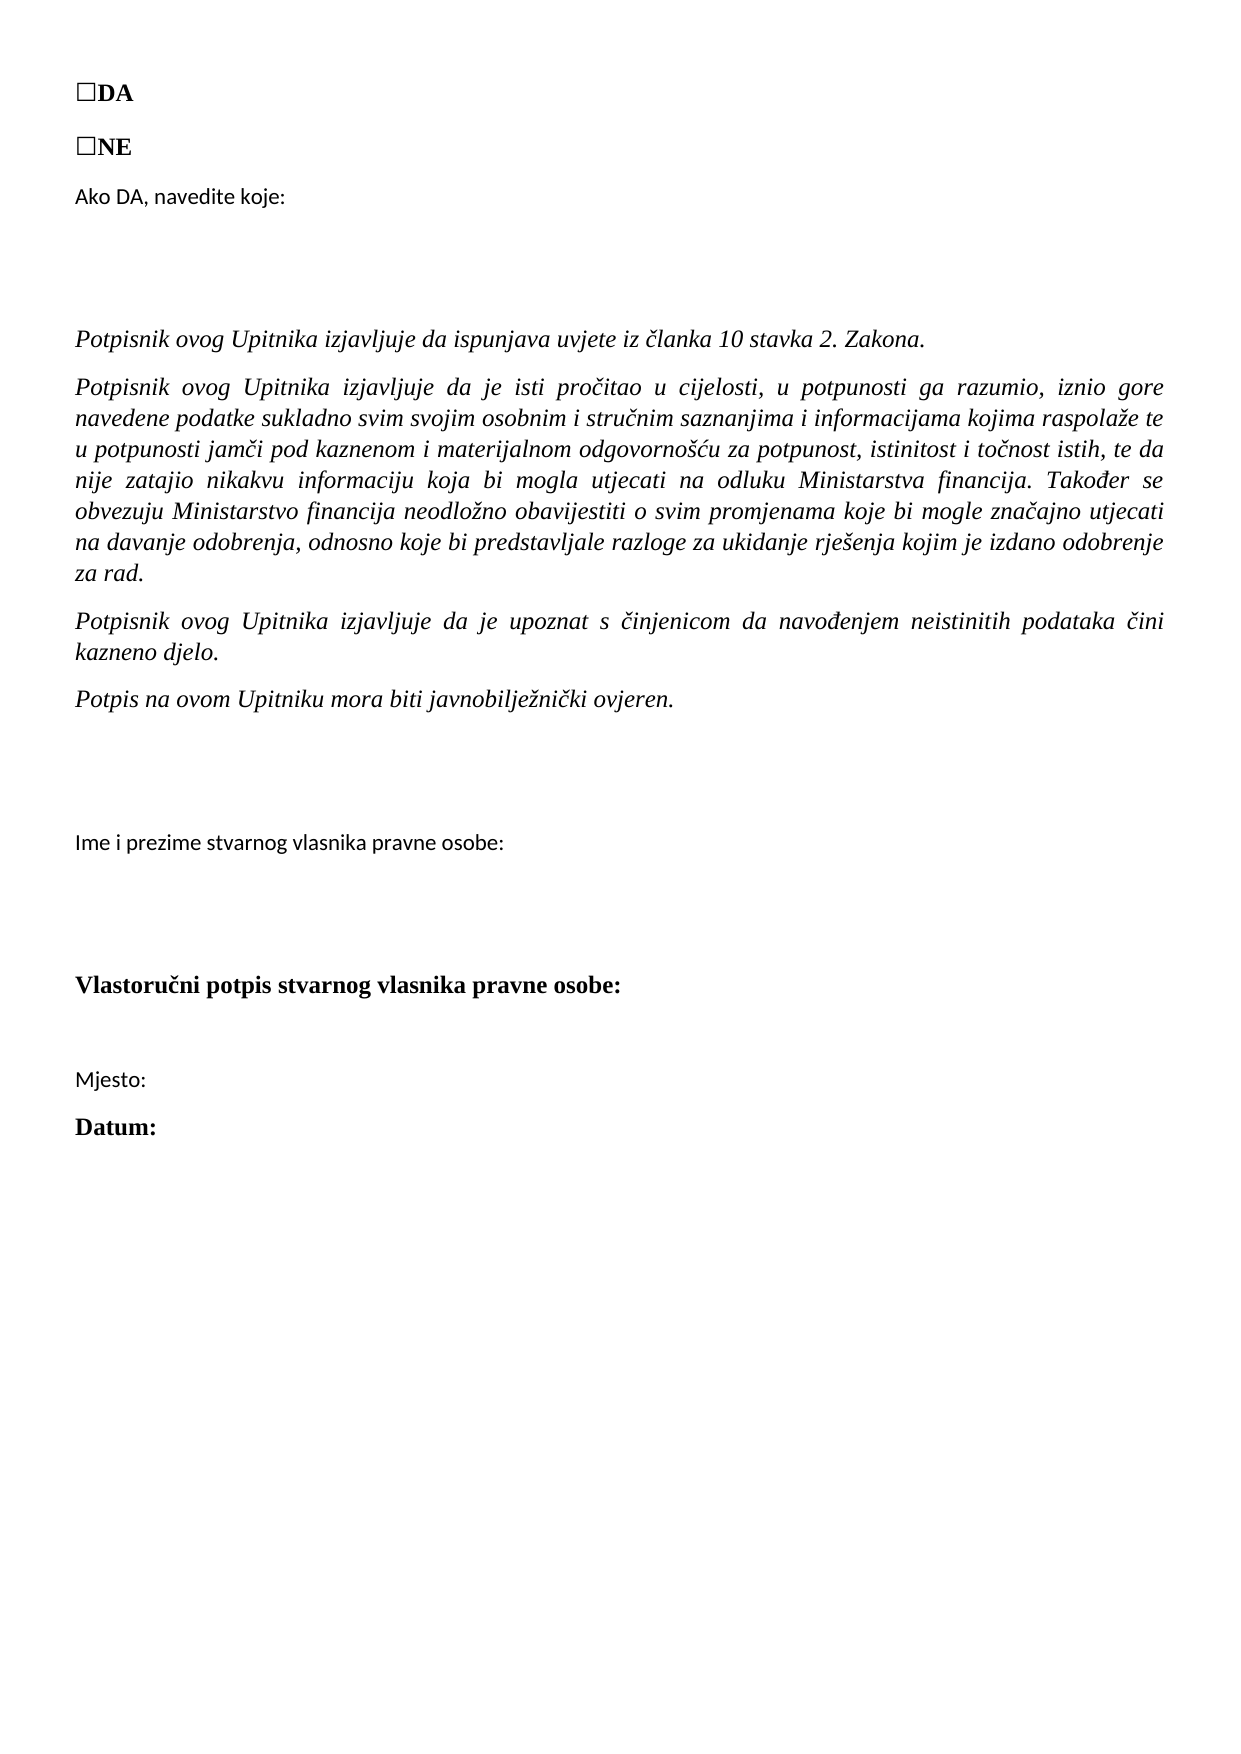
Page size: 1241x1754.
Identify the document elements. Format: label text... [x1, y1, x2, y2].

text Potpisnik ovog Upitnika izjavljuje da ispunjava uvjete iz članka 10 stavka 2. Zakona. [75, 324, 1165, 353]
text DA [75, 75, 1165, 109]
text Potpisnik ovog Upitnika izjavljuje da je upoznat s činjenicom da navođenjem neistinitih podataka čini kazneno djelo. [75, 606, 1165, 666]
text NE [75, 128, 1165, 162]
text Potpis na ovom Upitniku mora biti javnobilježnički ovjeren. [75, 684, 1165, 713]
text Vlastoručni potpis stvarnog vlasnika pravne osobe: [75, 970, 1165, 999]
text Potpisnik ovog Upitnika izjavljuje da je isti pročitao u cijelosti, u potpunosti ga razumio, iznio gore navedene podatke sukladno svim svojim osobnim i stručnim saznanjima i informacijama kojima raspolaže te u potpunosti jamči pod kaznenom i materijalnom odgovornošću za potpunost, istinitost i točnost istih, te da nije zatajio nikakvu informaciju koja bi mogla utjecati na odluku Ministarstva financija. Također se obvezuju Ministarstvo financija neodložno obavijestiti o svim promjenama koje bi mogle značajno utjecati na davanje odobrenja, odnosno koje bi predstavljale razloge za ukidanje rješenja kojim je izdano odobrenje za rad. [75, 372, 1165, 587]
